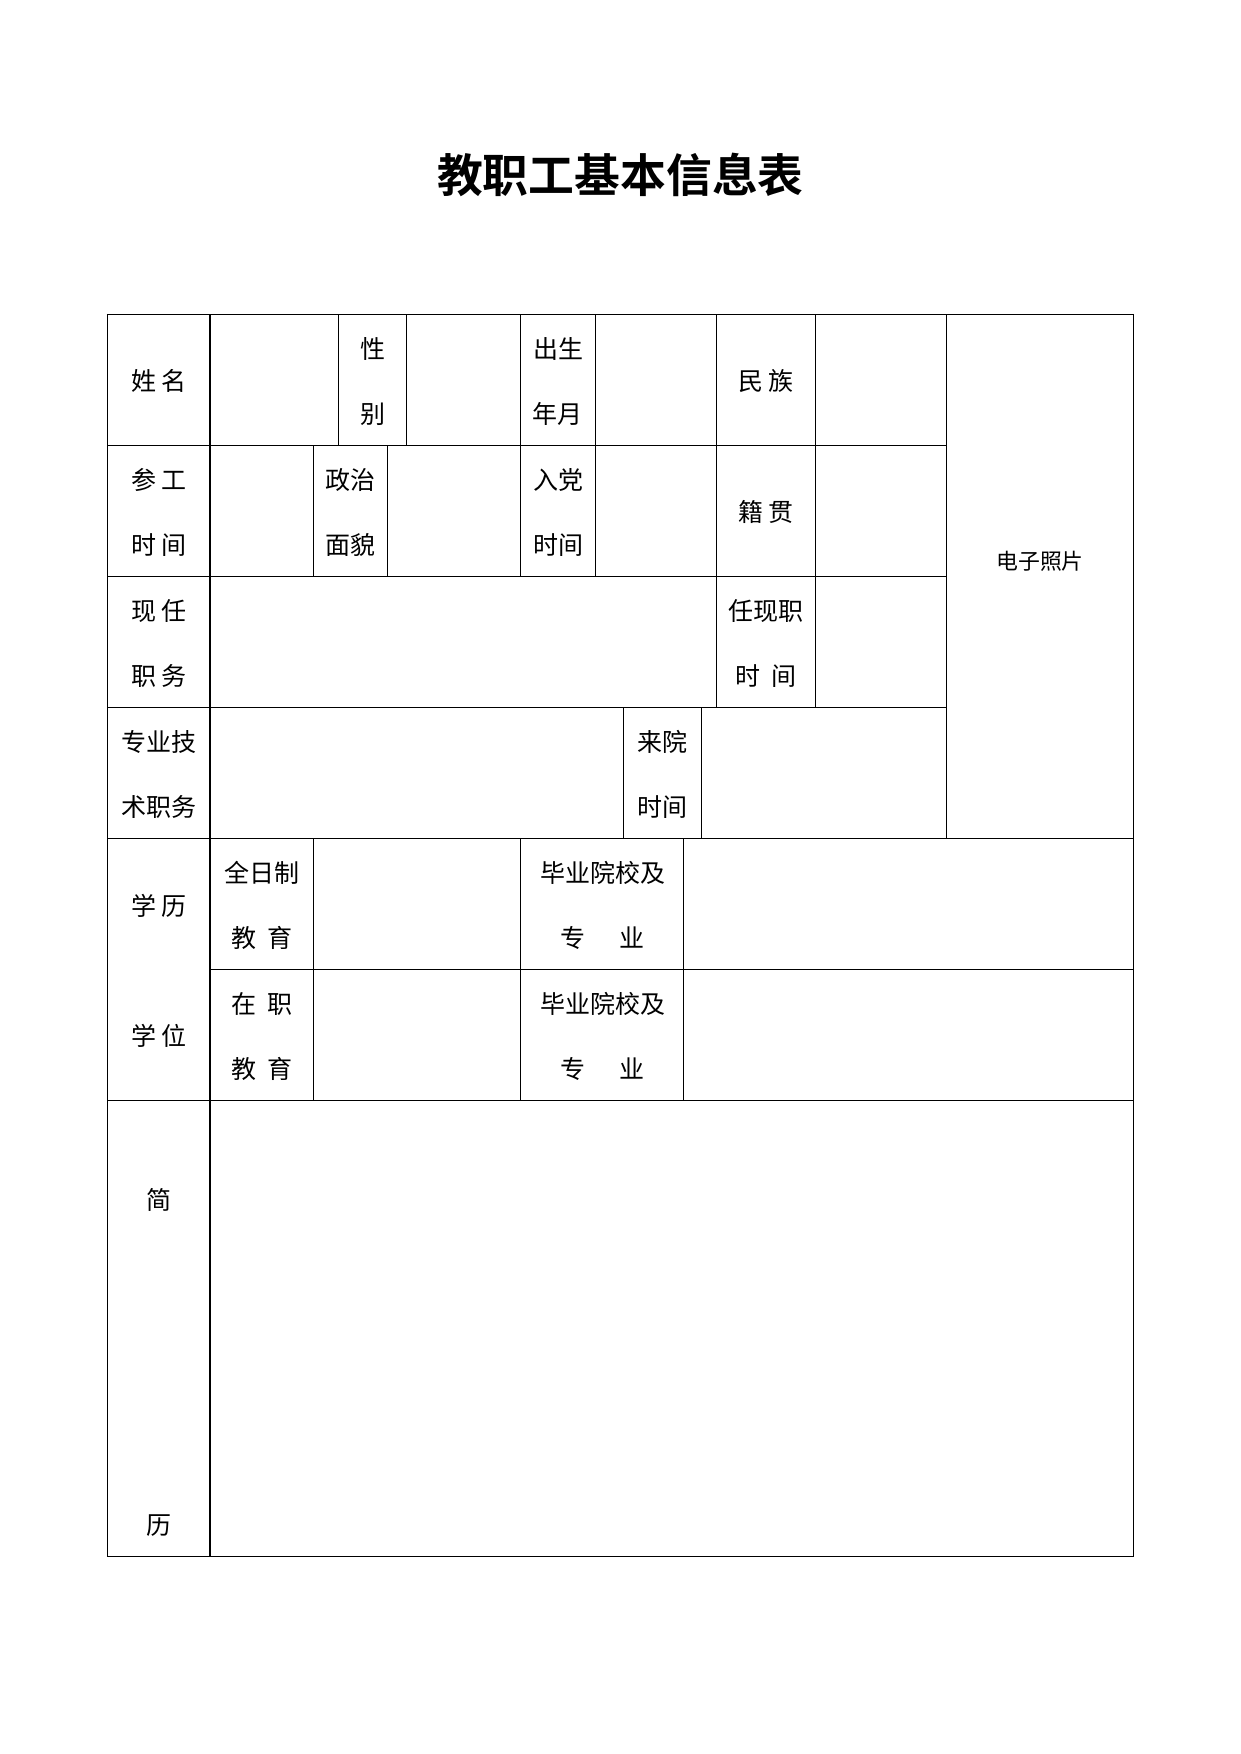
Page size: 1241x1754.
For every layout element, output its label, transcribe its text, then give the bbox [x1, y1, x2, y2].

table_cell [211, 708, 623, 838]
table_cell 专业技 术职务 [108, 708, 209, 838]
table_cell [684, 970, 1133, 1100]
table_header 性 别 [339, 315, 406, 445]
table_cell [702, 708, 946, 838]
table_cell 学 历 学 位 [108, 839, 209, 1100]
table_header [407, 315, 520, 445]
table_cell [314, 970, 520, 1100]
table_header [596, 315, 716, 445]
table_cell 毕业院校及 专 业 [521, 839, 683, 969]
table_header [816, 315, 946, 445]
table_cell [211, 1101, 1133, 1556]
table_header 姓 名 [108, 315, 209, 445]
subtitle 教职工基本信息表 [128, 123, 1112, 221]
table_header 出生 年月 [521, 315, 595, 445]
table_cell 来院时间 [624, 708, 701, 838]
table_cell [314, 839, 520, 969]
table_cell 任现职时 间 [717, 577, 815, 707]
table_header 电子照片 [947, 315, 1133, 838]
table_cell 毕业院校及 专 业 [521, 970, 683, 1100]
table_cell 籍 贯 [717, 446, 815, 576]
table_header [211, 315, 338, 445]
table_cell [596, 446, 716, 576]
table_cell 在 职 教 育 [211, 970, 313, 1100]
table_cell [211, 577, 716, 707]
table_cell 政治面貌 [314, 446, 387, 576]
table_cell [816, 446, 946, 576]
table_cell 全日制 教 育 [211, 839, 313, 969]
table_cell [816, 577, 946, 707]
table_cell 现 任 职 务 [108, 577, 209, 707]
table_cell 参 工 时 间 [108, 446, 209, 576]
table_cell [211, 446, 313, 576]
table_cell [388, 446, 520, 576]
table_cell 入党 时间 [521, 446, 595, 576]
table_cell [684, 839, 1133, 969]
table_cell 简 历 [108, 1101, 209, 1556]
table_header 民 族 [717, 315, 815, 445]
